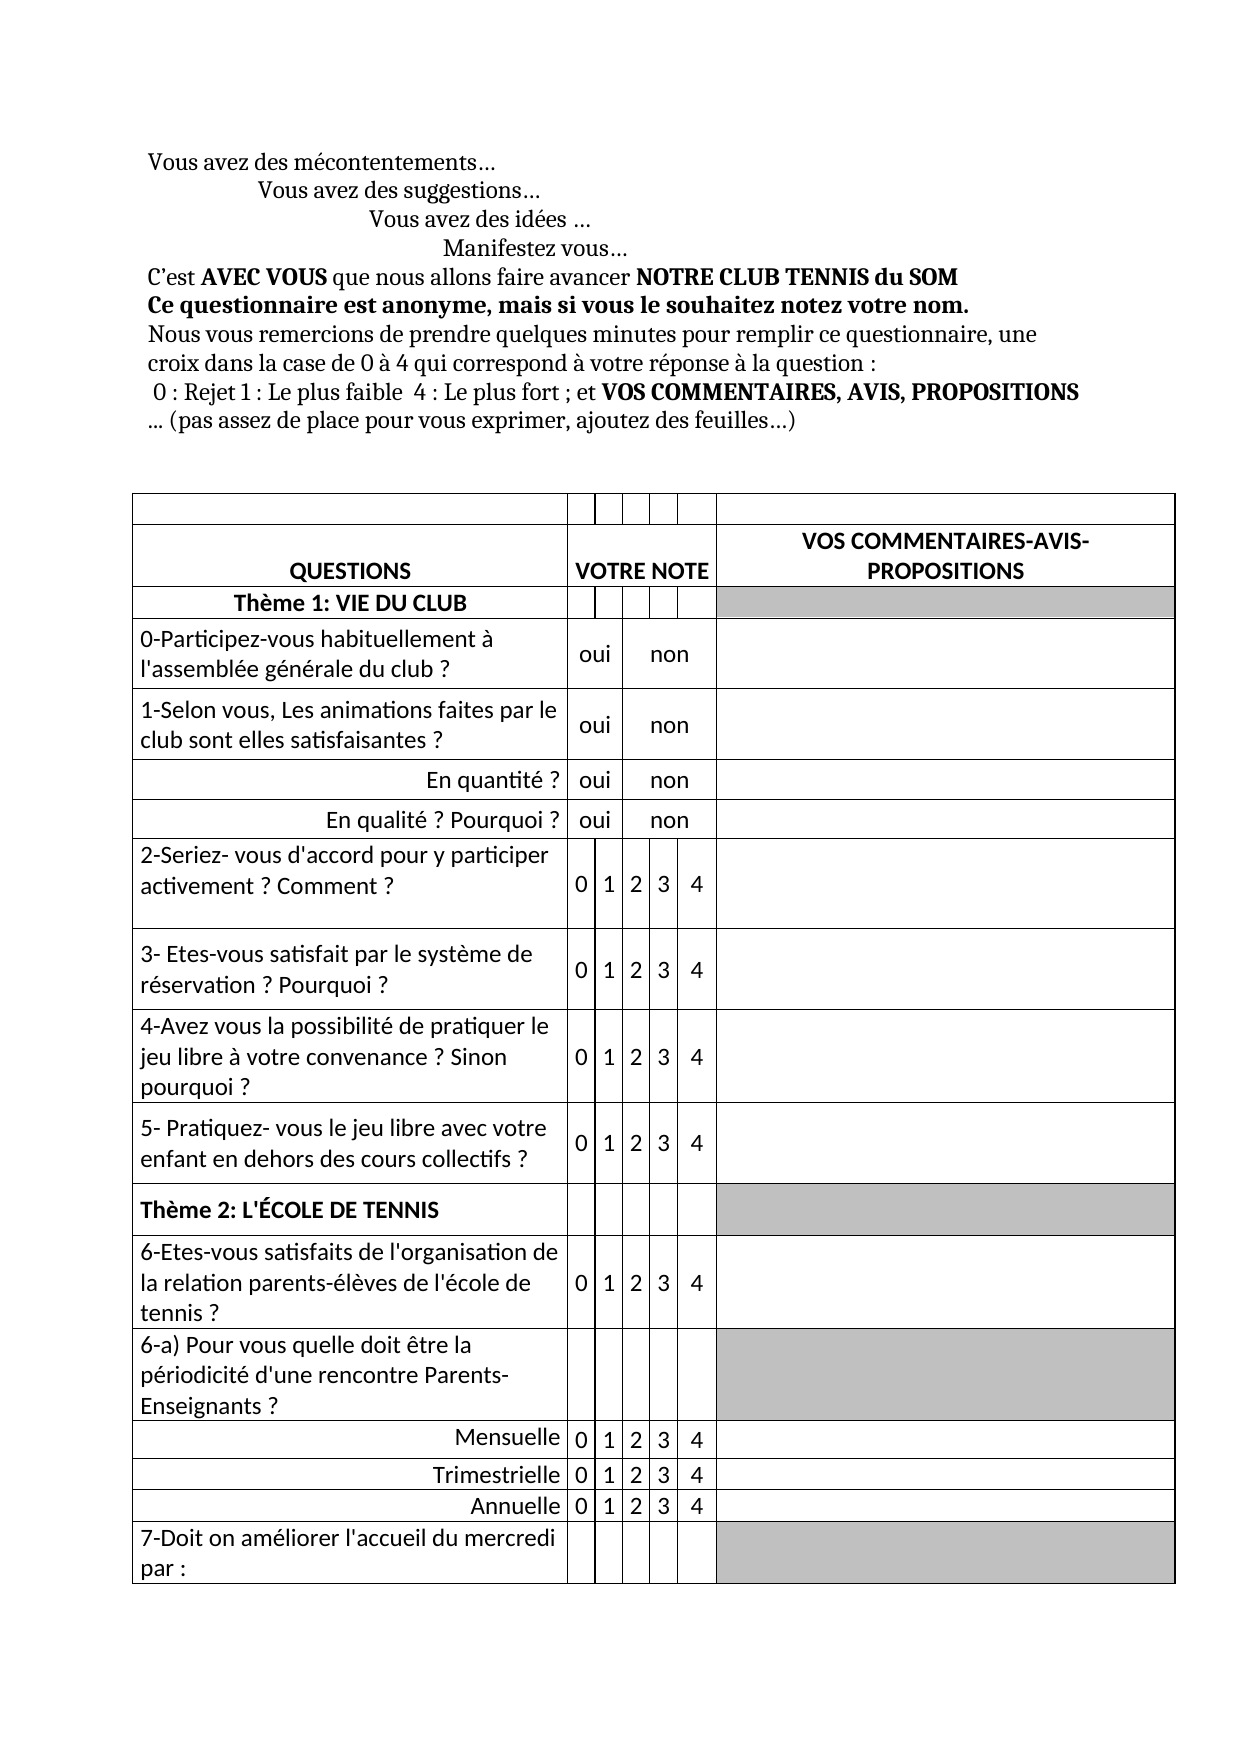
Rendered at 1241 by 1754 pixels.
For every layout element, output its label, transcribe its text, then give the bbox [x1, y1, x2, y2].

table_cell 6-a) Pour vous quelle doit être la périodicité d'une rencontre Parents-Enseignants ? [133, 1329, 567, 1420]
table_cell 2 [623, 839, 649, 928]
table_header [623, 494, 649, 524]
table_cell 0 [568, 1421, 594, 1458]
table_header [678, 494, 716, 524]
table_cell [650, 1184, 677, 1235]
table_cell 3 [650, 1459, 677, 1489]
table_cell [717, 800, 1174, 838]
table_cell 4 [678, 1490, 716, 1521]
table_cell 0 [568, 929, 594, 1009]
table_cell 4 [678, 839, 716, 928]
table_cell [717, 839, 1174, 928]
table_header [133, 494, 567, 524]
table_cell 3 [650, 1490, 677, 1521]
text Ce questionnaire est anonyme, mais si vous le souhaitez notez votre nom. [148, 291, 1093, 320]
table_cell 0 [568, 1459, 594, 1489]
table_cell 2 [623, 1236, 649, 1328]
table_cell En qualité ? Pourquoi ? [133, 800, 567, 838]
table_cell [650, 587, 677, 617]
table_cell [678, 1184, 716, 1235]
table_cell [678, 587, 716, 617]
table_cell [717, 1010, 1174, 1102]
table_cell VOTRE NOTE [568, 525, 716, 586]
table_cell [678, 1522, 716, 1583]
table_cell [623, 1184, 649, 1235]
table_cell 1 [596, 1421, 622, 1458]
table_cell 3 [650, 839, 677, 928]
table_cell 0 [568, 1103, 594, 1183]
table_header [650, 494, 677, 524]
text Manifestez vous… [148, 234, 1093, 263]
table_cell 3 [650, 1010, 677, 1102]
table_cell [717, 1522, 1174, 1583]
table_cell 3 [650, 1103, 677, 1183]
table_cell 0 [568, 1236, 594, 1328]
table_cell 1 [596, 839, 622, 928]
table_cell non [623, 800, 716, 838]
table_cell [717, 1103, 1174, 1183]
table_cell [568, 1329, 594, 1420]
table_cell [596, 587, 622, 617]
table_cell non [623, 689, 716, 759]
table_cell 4 [678, 1459, 716, 1489]
table_cell 6-Etes-vous satisfaits de l'organisation de la relation parents-élèves de l'école de tennis ? [133, 1236, 567, 1328]
table_cell [650, 1329, 677, 1420]
table_cell 1 [596, 1459, 622, 1489]
table_header [717, 494, 1174, 524]
table_cell 2 [623, 1421, 649, 1458]
table_cell 4-Avez vous la possibilité de pratiquer le jeu libre à votre convenance ? Sinon pourquoi ? [133, 1010, 567, 1102]
table_cell 1-Selon vous, Les animations faites par le club sont elles satisfaisantes ? [133, 689, 567, 759]
table_cell [623, 1329, 649, 1420]
text Vous avez des suggestions… [148, 176, 1093, 205]
text Nous vous remercions de prendre quelques minutes pour remplir ce questionnaire, une croix dans la case de 0 à 4 qui correspond à votre réponse à la question : [148, 320, 1093, 378]
table_cell 3 [650, 929, 677, 1009]
table_cell 3 [650, 1421, 677, 1458]
table_cell 3- Etes-vous satisfait par le système de réservation ? Pourquoi ? [133, 929, 567, 1009]
table_cell 4 [678, 1236, 716, 1328]
table_cell [717, 689, 1174, 759]
table_cell oui [568, 760, 622, 799]
table_cell Trimestrielle [133, 1459, 567, 1489]
table_cell QUESTIONS [133, 525, 567, 586]
table_cell 2 [623, 929, 649, 1009]
table_cell 4 [678, 1103, 716, 1183]
table_cell [568, 1184, 594, 1235]
table_cell [568, 1522, 594, 1583]
table_cell oui [568, 800, 622, 838]
table_cell [596, 1184, 622, 1235]
table_cell VOS COMMENTAIRES-AVIS-PROPOSITIONS [717, 525, 1174, 586]
text Vous avez des mécontentements… [148, 148, 1093, 176]
table_cell [717, 1490, 1174, 1521]
table_cell 1 [596, 1010, 622, 1102]
table_header [596, 494, 622, 524]
text Vous avez des idées … [148, 205, 1093, 234]
table_cell 2 [623, 1490, 649, 1521]
table_cell [623, 1522, 649, 1583]
table_cell [650, 1522, 677, 1583]
table_cell [623, 587, 649, 617]
table_cell En quantité ? [133, 760, 567, 799]
table_cell 4 [678, 929, 716, 1009]
table_cell [717, 1236, 1174, 1328]
table_cell non [623, 760, 716, 799]
table_cell 2 [623, 1010, 649, 1102]
table_cell 2-Seriez- vous d'accord pour y participer activement ? Comment ? [133, 839, 567, 928]
table_cell [596, 1329, 622, 1420]
table_cell [717, 1459, 1174, 1489]
table_cell 0-Participez-vous habituellement à l'assemblée générale du club ? [133, 619, 567, 688]
table_cell non [623, 619, 716, 688]
table_cell Thème 1: VIE DU CLUB [133, 587, 567, 617]
table_cell [717, 619, 1174, 688]
table_header [568, 494, 594, 524]
text C’est AVEC VOUS que nous allons faire avancer NOTRE CLUB TENNIS du SOM [148, 263, 1093, 291]
table_cell 1 [596, 1490, 622, 1521]
table_cell 5- Pratiquez- vous le jeu libre avec votre enfant en dehors des cours collectifs ? [133, 1103, 567, 1183]
table_cell [717, 587, 1174, 617]
table_cell 0 [568, 1490, 594, 1521]
table_cell 0 [568, 1010, 594, 1102]
table_cell 1 [596, 1236, 622, 1328]
table_cell Mensuelle [133, 1421, 567, 1458]
table_cell [717, 1421, 1174, 1458]
table_cell [678, 1329, 716, 1420]
table_cell oui [568, 689, 622, 759]
table_cell [717, 760, 1174, 799]
table_cell 4 [678, 1010, 716, 1102]
table_cell [568, 587, 594, 617]
text 0 : Rejet 1 : Le plus faible 4 : Le plus fort ; et VOS COMMENTAIRES, AVIS, PROPOSITIONS ... (pas assez de place pour vous exprimer, ajoutez des feuilles…) [148, 378, 1093, 435]
table_cell Thème 2: L'ÉCOLE DE TENNIS [133, 1184, 567, 1235]
table_cell oui [568, 619, 622, 688]
table_cell 1 [596, 929, 622, 1009]
table_cell [717, 1184, 1174, 1235]
table_cell 1 [596, 1103, 622, 1183]
table_cell 7-Doit on améliorer l'accueil du mercredi par : [133, 1522, 567, 1583]
table_cell Annuelle [133, 1490, 567, 1521]
table_cell 0 [568, 839, 594, 928]
table_cell 2 [623, 1459, 649, 1489]
table_cell [596, 1522, 622, 1583]
table_cell [717, 929, 1174, 1009]
table_cell 2 [623, 1103, 649, 1183]
table_cell [717, 1329, 1174, 1420]
table_cell 3 [650, 1236, 677, 1328]
table_cell 4 [678, 1421, 716, 1458]
